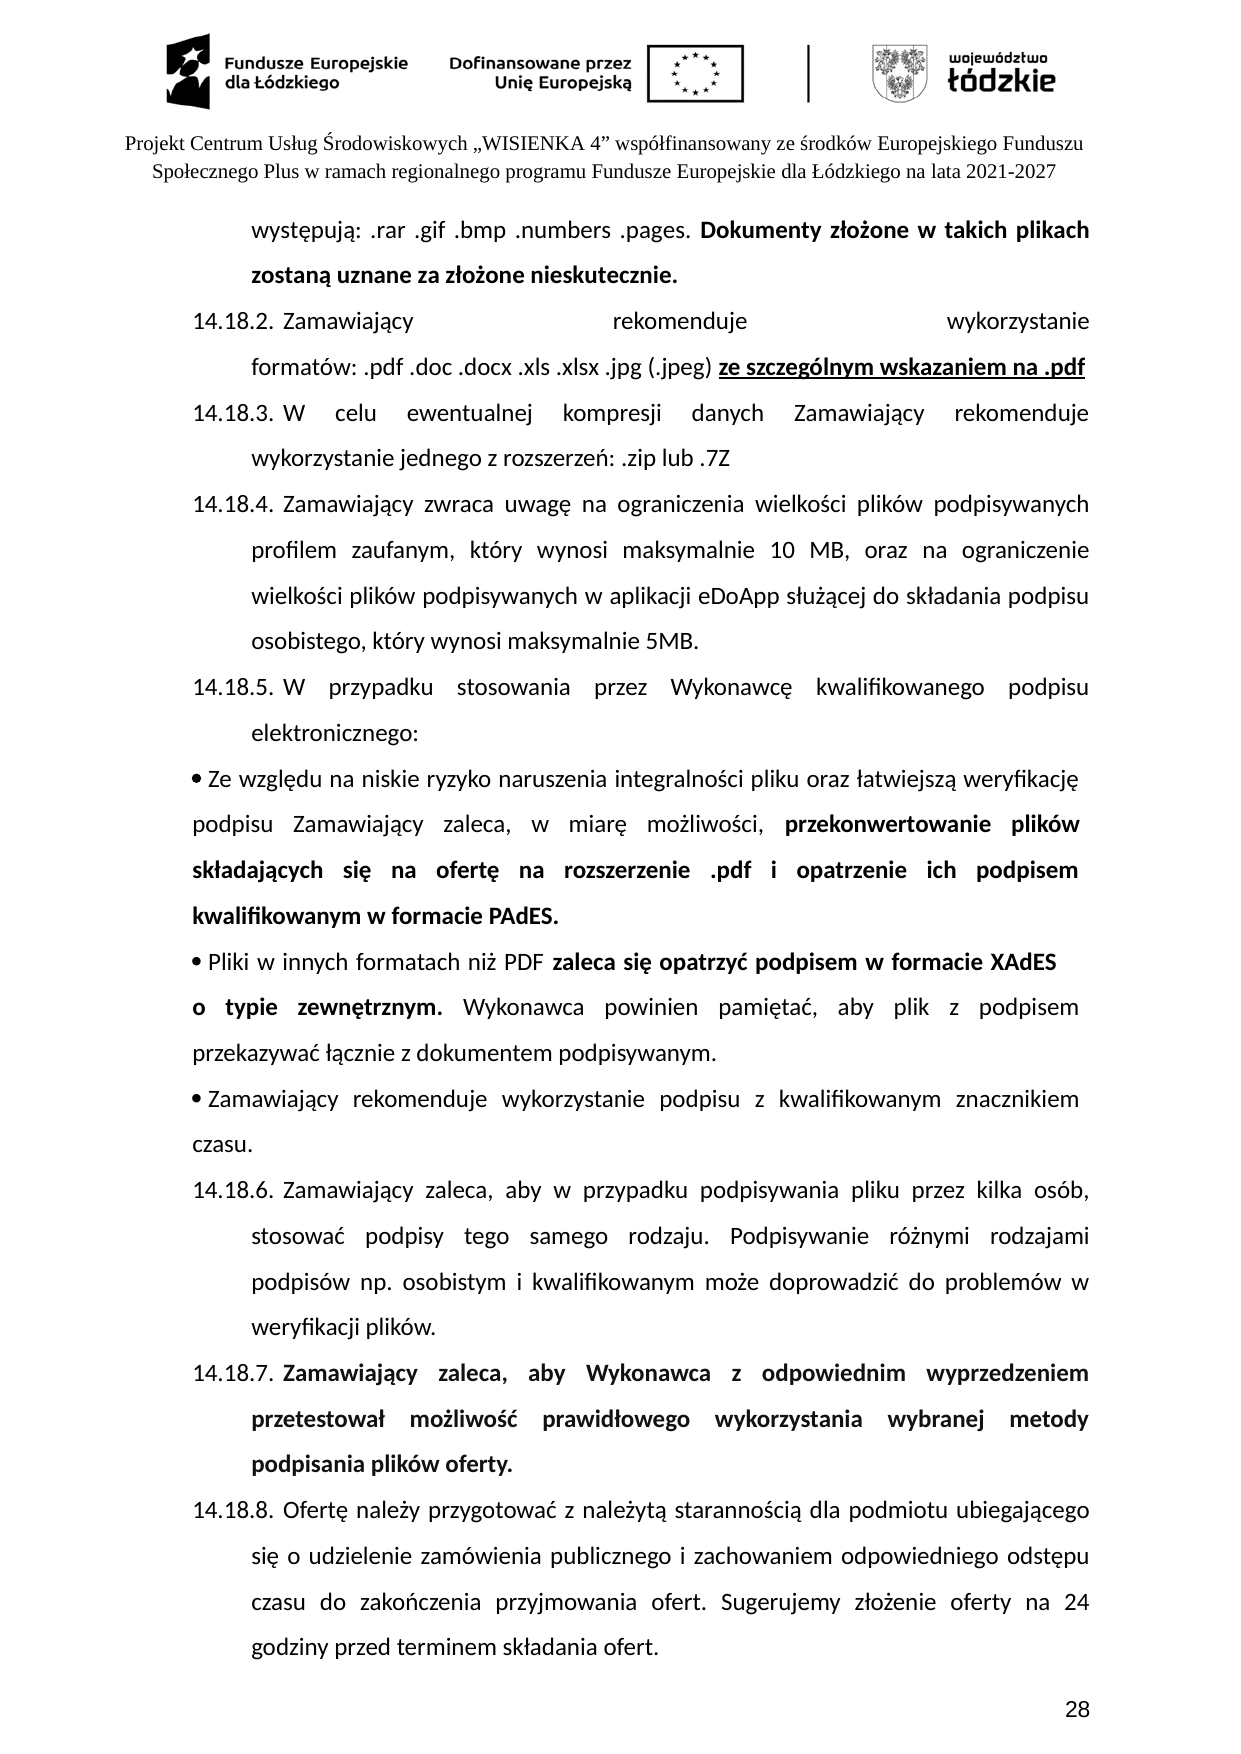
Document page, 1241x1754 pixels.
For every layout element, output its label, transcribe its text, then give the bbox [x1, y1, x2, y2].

list Ofertę należy przygotować z należytą starannością dla podmiotu ubiegającego się o udzielenie zamówienia publicznego i zachowaniem odpowiedniego odstępu czasu do zakończenia przyjmowania ofert. Sugerujemy złożenie oferty na 24 godziny przed terminem składania ofert. [192, 1494, 1090, 1662]
list Zamawiający zaleca, aby w przypadku podpisywania pliku przez kilka osób, stosować podpisy tego samego rodzaju. Podpisywanie różnymi rodzajami podpisów np. osobistym i kwalifikowanym może doprowadzić do problemów w weryfikacji plików. [192, 1174, 1090, 1342]
list Zamawiający rekomenduje wykorzystanie formatów: .pdf .doc .docx .xls .xlsx .jpg (.jpeg) ze szczególnym wskazaniem na .pdf [192, 305, 1090, 382]
list Pliki w innych formatach niż PDF zaleca się opatrzyć podpisem w formacie XAdES o typie zewnętrznym. Wykonawca powinien pamiętać, aby plik z podpisem przekazywać łącznie z dokumentem podpisywanym. [192, 946, 1080, 1068]
list W przypadku stosowania przez Wykonawcę kwalifikowanego podpisu elektronicznego: [192, 671, 1090, 747]
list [192, 214, 1090, 290]
list Zamawiający zwraca uwagę na ograniczenia wielkości plików podpisywanych profilem zaufanym, który wynosi maksymalnie 10 MB, oraz na ograniczenie wielkości plików podpisywanych w aplikacji eDoApp służącej do składania podpisu osobistego, który wynosi maksymalnie 5MB. [192, 488, 1090, 656]
list Zamawiający zaleca, aby Wykonawca z odpowiednim wyprzedzeniem przetestował możliwość prawidłowego wykorzystania wybranej metody podpisania plików oferty. [192, 1357, 1090, 1479]
list Zamawiający rekomenduje wykorzystanie podpisu z kwalifikowanym znacznikiem czasu. [192, 1083, 1080, 1159]
picture [145, 14, 1078, 128]
list W celu ewentualnej kompresji danych Zamawiający rekomenduje wykorzystanie jednego z rozszerzeń: .zip lub .7Z [192, 397, 1090, 473]
list Ze względu na niskie ryzyko naruszenia integralności pliku oraz łatwiejszą weryfikację podpisu Zamawiający zaleca, w miarę możliwości, przekonwertowanie plików składających się na ofertę na rozszerzenie .pdf i opatrzenie ich podpisem kwalifikowanym w formacie PAdES. [192, 763, 1080, 930]
